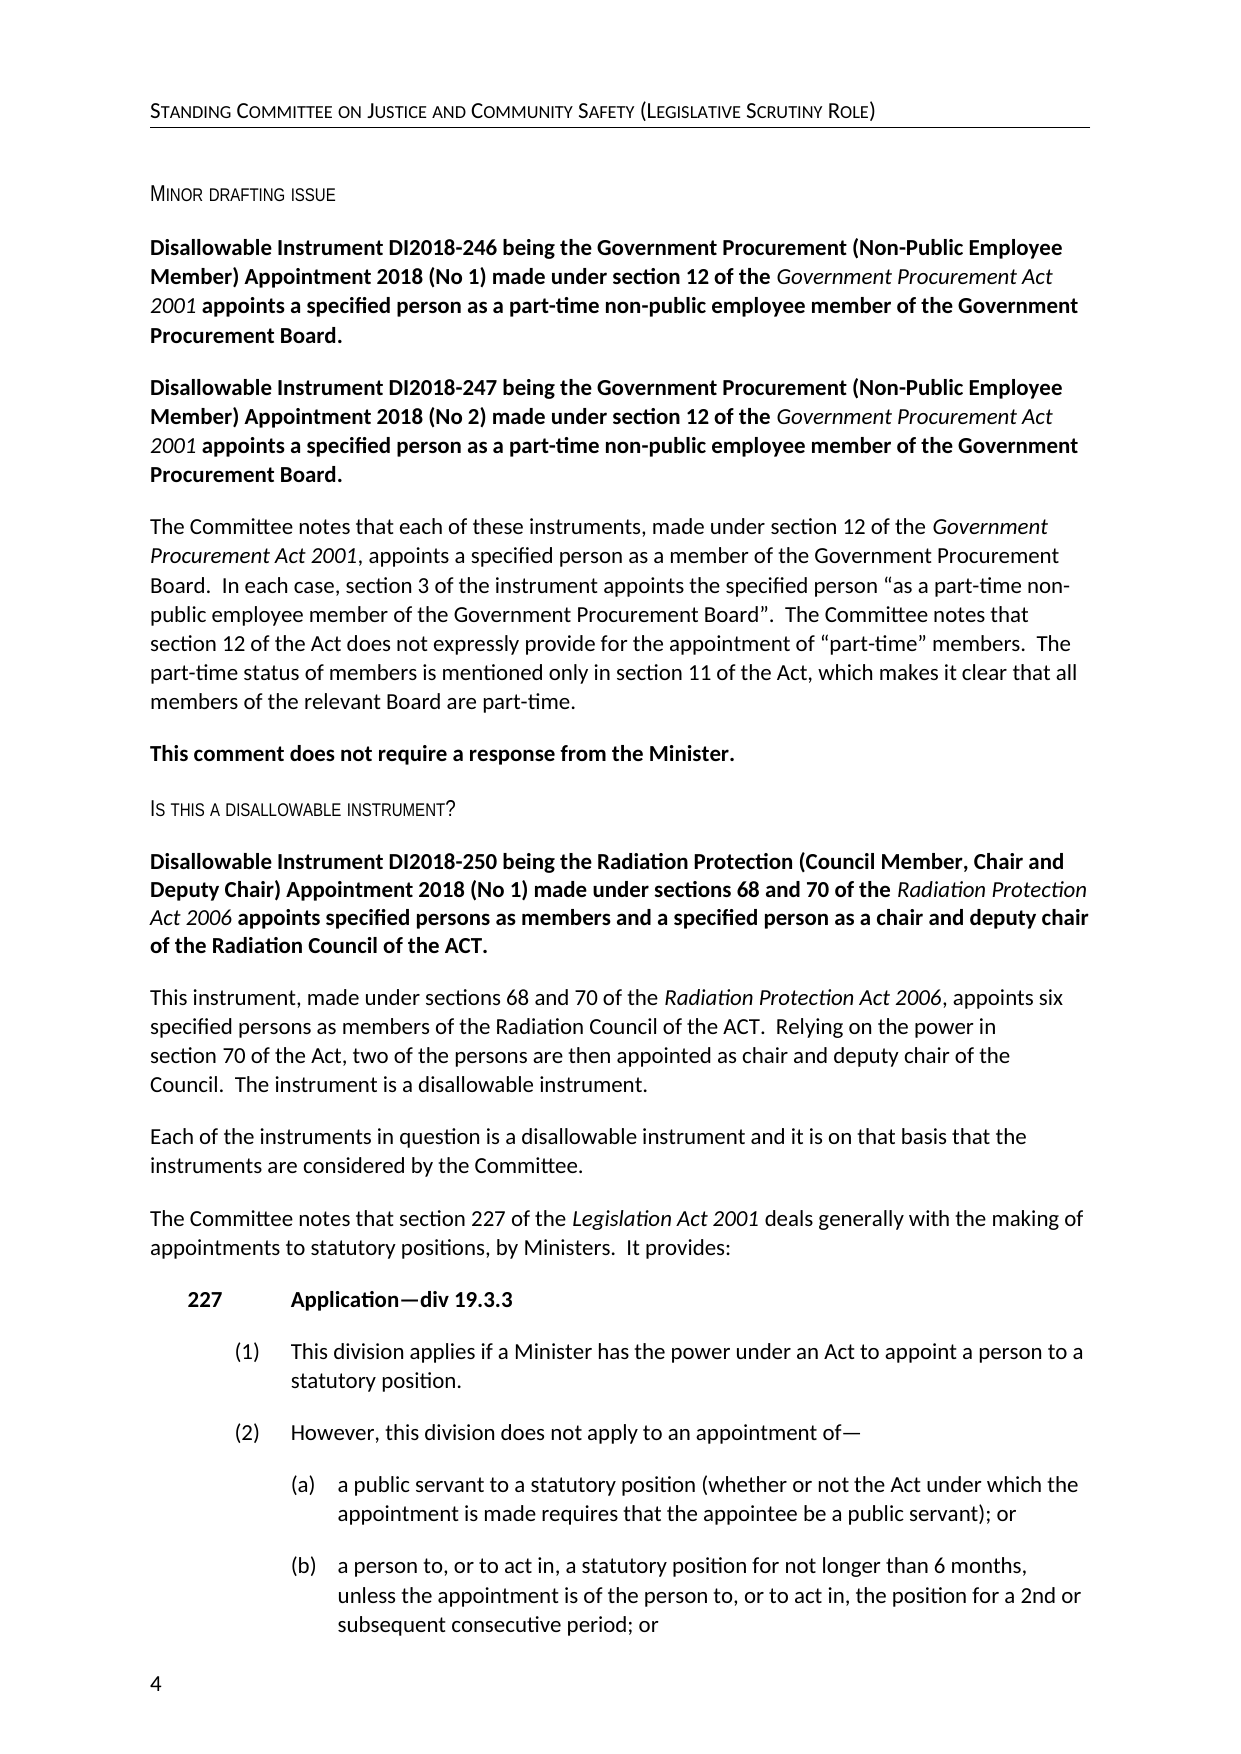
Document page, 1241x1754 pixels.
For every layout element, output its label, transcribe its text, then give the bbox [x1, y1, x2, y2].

text This instrument, made under sections 68 and 70 of the Radiation Protection Act 2006, appoints six specified persons as members of the Radiation Council of the ACT. Relying on the power in section 70 of the Act, two of the persons are then appointed as chair and deputy chair of the Council. The instrument is a disallowable instrument. [150, 982, 1090, 1098]
subtitle Is this a disallowable instrument? [150, 793, 1090, 822]
list Disallowable Instrument DI2018-250 being the Radiation Protection (Council Member, Chair and Deputy Chair) Appointment 2018 (No 1) made under sections 68 and 70 of the Radiation Protection Act 2006 appoints specified persons as members and a specified person as a chair and deputy chair of the Radiation Council of the ACT. [112, 847, 1090, 959]
text 227 Application—div 19.3.3 [187, 1284, 1090, 1313]
text (b) a person to, or to act in, a statutory position for not longer than 6 months, unless the appointment is of the person to, or to act in, the position for a 2nd or subsequent consecutive period; or [187, 1551, 1090, 1638]
text This comment does not require a response from the Minister. [150, 738, 1090, 768]
list Disallowable Instrument DI2018-246 being the Government Procurement (Non-Public Employee Member) Appointment 2018 (No 1) made under section 12 of the Government Procurement Act 2001 appoints a specified person as a part-time non-public employee member of the Government Procurement Board. [112, 232, 1090, 349]
text The Committee notes that section 227 of the Legislation Act 2001 deals generally with the making of appointments to statutory positions, by Ministers. It provides: [150, 1203, 1090, 1261]
text (a) a public servant to a statutory position (whether or not the Act under which the appointment is made requires that the appointee be a public servant); or [187, 1469, 1090, 1528]
text The Committee notes that each of these instruments, made under section 12 of the Government Procurement Act 2001, appoints a specified person as a member of the Government Procurement Board. In each case, section 3 of the instrument appoints the specified person “as a part-time non-public employee member of the Government Procurement Board”. The Committee notes that section 12 of the Act does not expressly provide for the appointment of “part-time” members. The part-time status of members is mentioned only in section 11 of the Act, which makes it clear that all members of the relevant Board are part-time. [150, 511, 1090, 716]
text Each of the instruments in question is a disallowable instrument and it is on that basis that the instruments are considered by the Committee. [150, 1121, 1090, 1180]
subtitle Minor drafting issue [150, 178, 1090, 207]
text (2) However, this division does not apply to an appointment of— [187, 1417, 1090, 1446]
text (1) This division applies if a Minister has the power under an Act to appoint a person to a statutory position. [187, 1336, 1090, 1394]
list Disallowable Instrument DI2018-247 being the Government Procurement (Non-Public Employee Member) Appointment 2018 (No 2) made under section 12 of the Government Procurement Act 2001 appoints a specified person as a part-time non-public employee member of the Government Procurement Board. [112, 372, 1090, 488]
